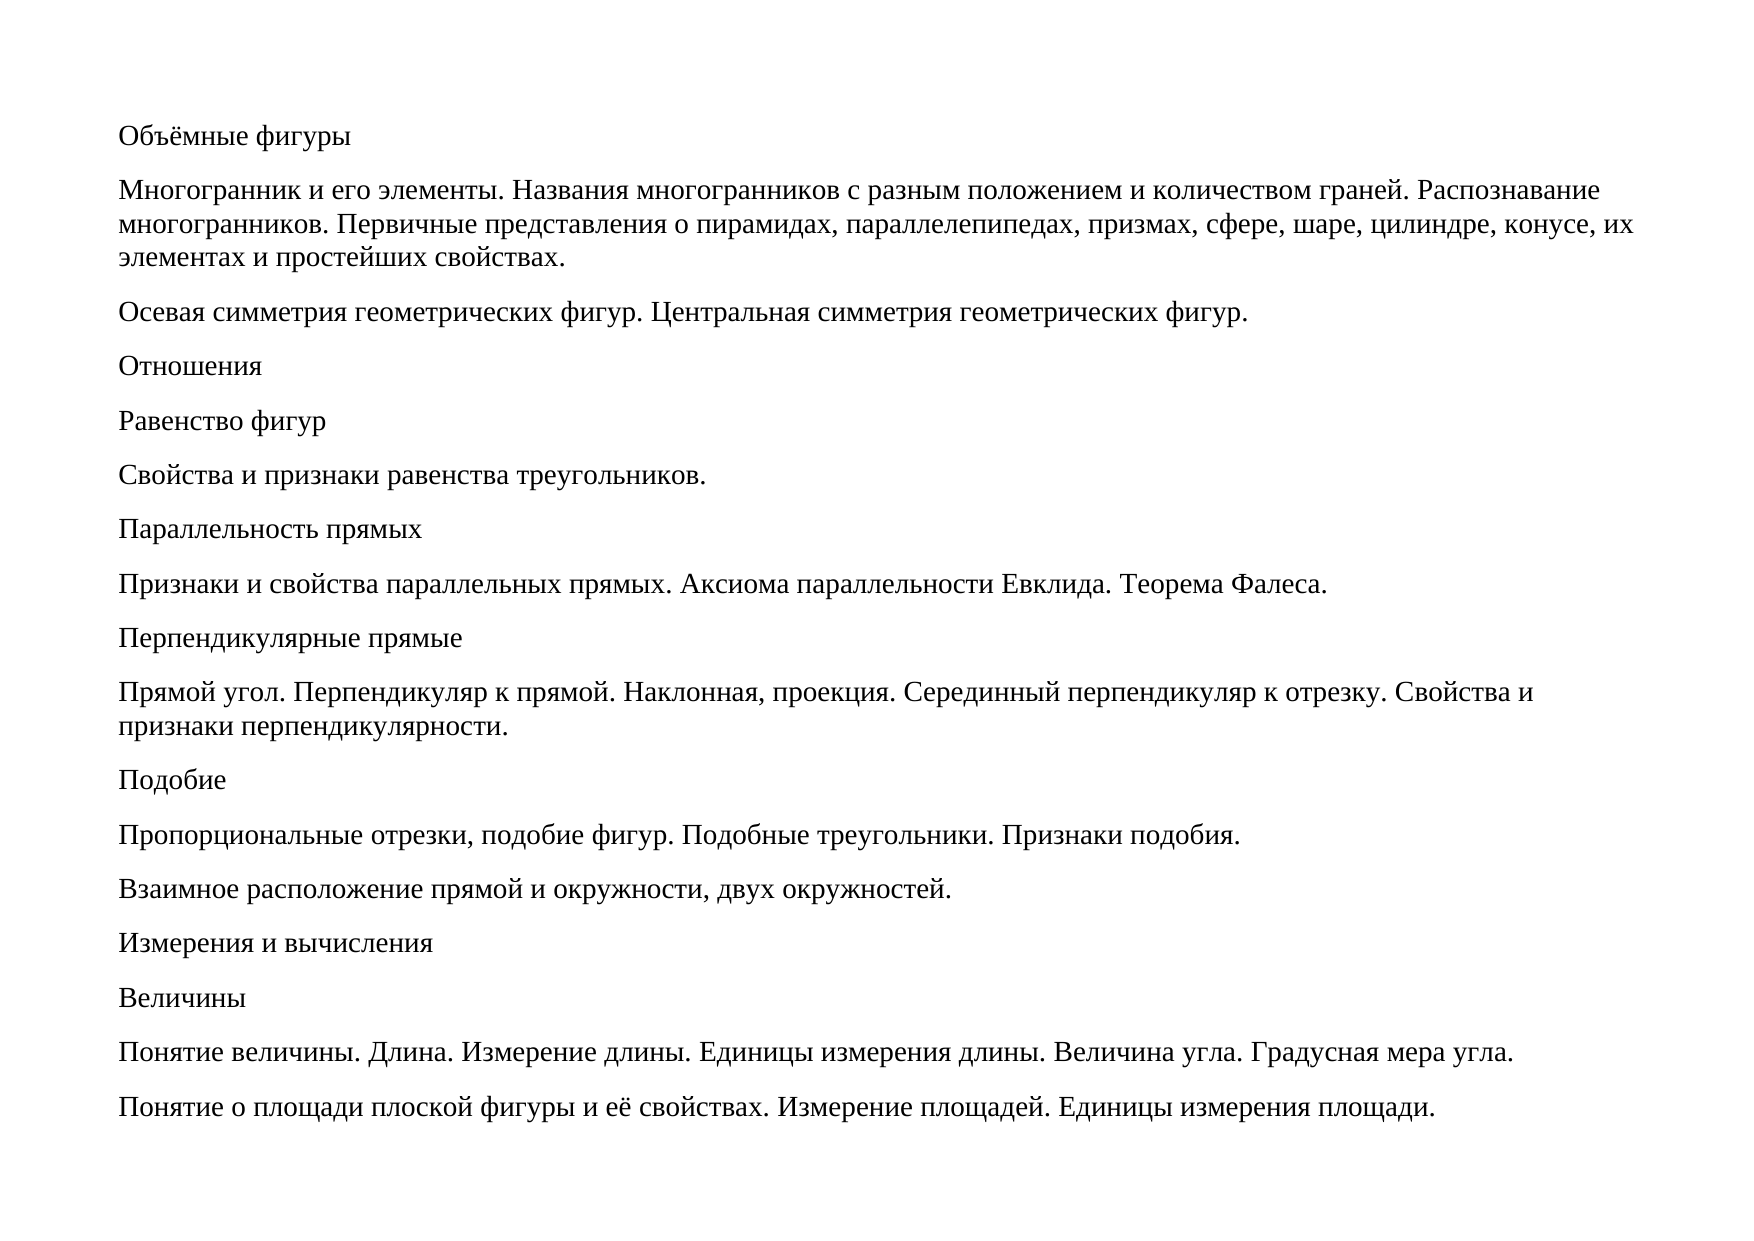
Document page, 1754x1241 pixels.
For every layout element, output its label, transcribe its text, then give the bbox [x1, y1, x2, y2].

text Равенство фигур [118, 403, 1636, 436]
text Перпендикулярные прямые [118, 620, 1636, 654]
text Многогранник и его элементы. Названия многогранников с разным положением и количеством граней. Распознавание многогранников. Первичные представления о пирамидах, параллелепипедах, призмах, сфере, шаре, цилиндре, конусе, их элементах и простейших свойствах. [118, 172, 1636, 273]
text Пропорциональные отрезки, подобие фигур. Подобные треугольники. Признаки подобия. [118, 817, 1636, 850]
text Прямой угол. Перпендикуляр к прямой. Наклонная, проекция. Серединный перпендикуляр к отрезку. Свойства и признаки перпендикулярности. [118, 674, 1636, 742]
text Осевая симметрия геометрических фигур. Центральная симметрия геометрических фигур. [118, 294, 1636, 327]
text Отношения [118, 348, 1636, 382]
text Величины [118, 980, 1636, 1013]
text Свойства и признаки равенства треугольников. [118, 457, 1636, 491]
text Взаимное расположение прямой и окружности, двух окружностей. [118, 871, 1636, 905]
text Измерения и вычисления [118, 926, 1636, 959]
text Параллельность прямых [118, 511, 1636, 545]
text Понятие величины. Длина. Измерение длины. Единицы измерения длины. Величина угла. Градусная мера угла. [118, 1034, 1636, 1068]
text Объёмные фигуры [118, 118, 1636, 152]
text Признаки и свойства параллельных прямых. Аксиома параллельности Евклида. Теорема Фалеса. [118, 566, 1636, 599]
text Подобие [118, 762, 1636, 796]
text Понятие о площади плоской фигуры и её свойствах. Измерение площадей. Единицы измерения площади. [118, 1089, 1636, 1122]
